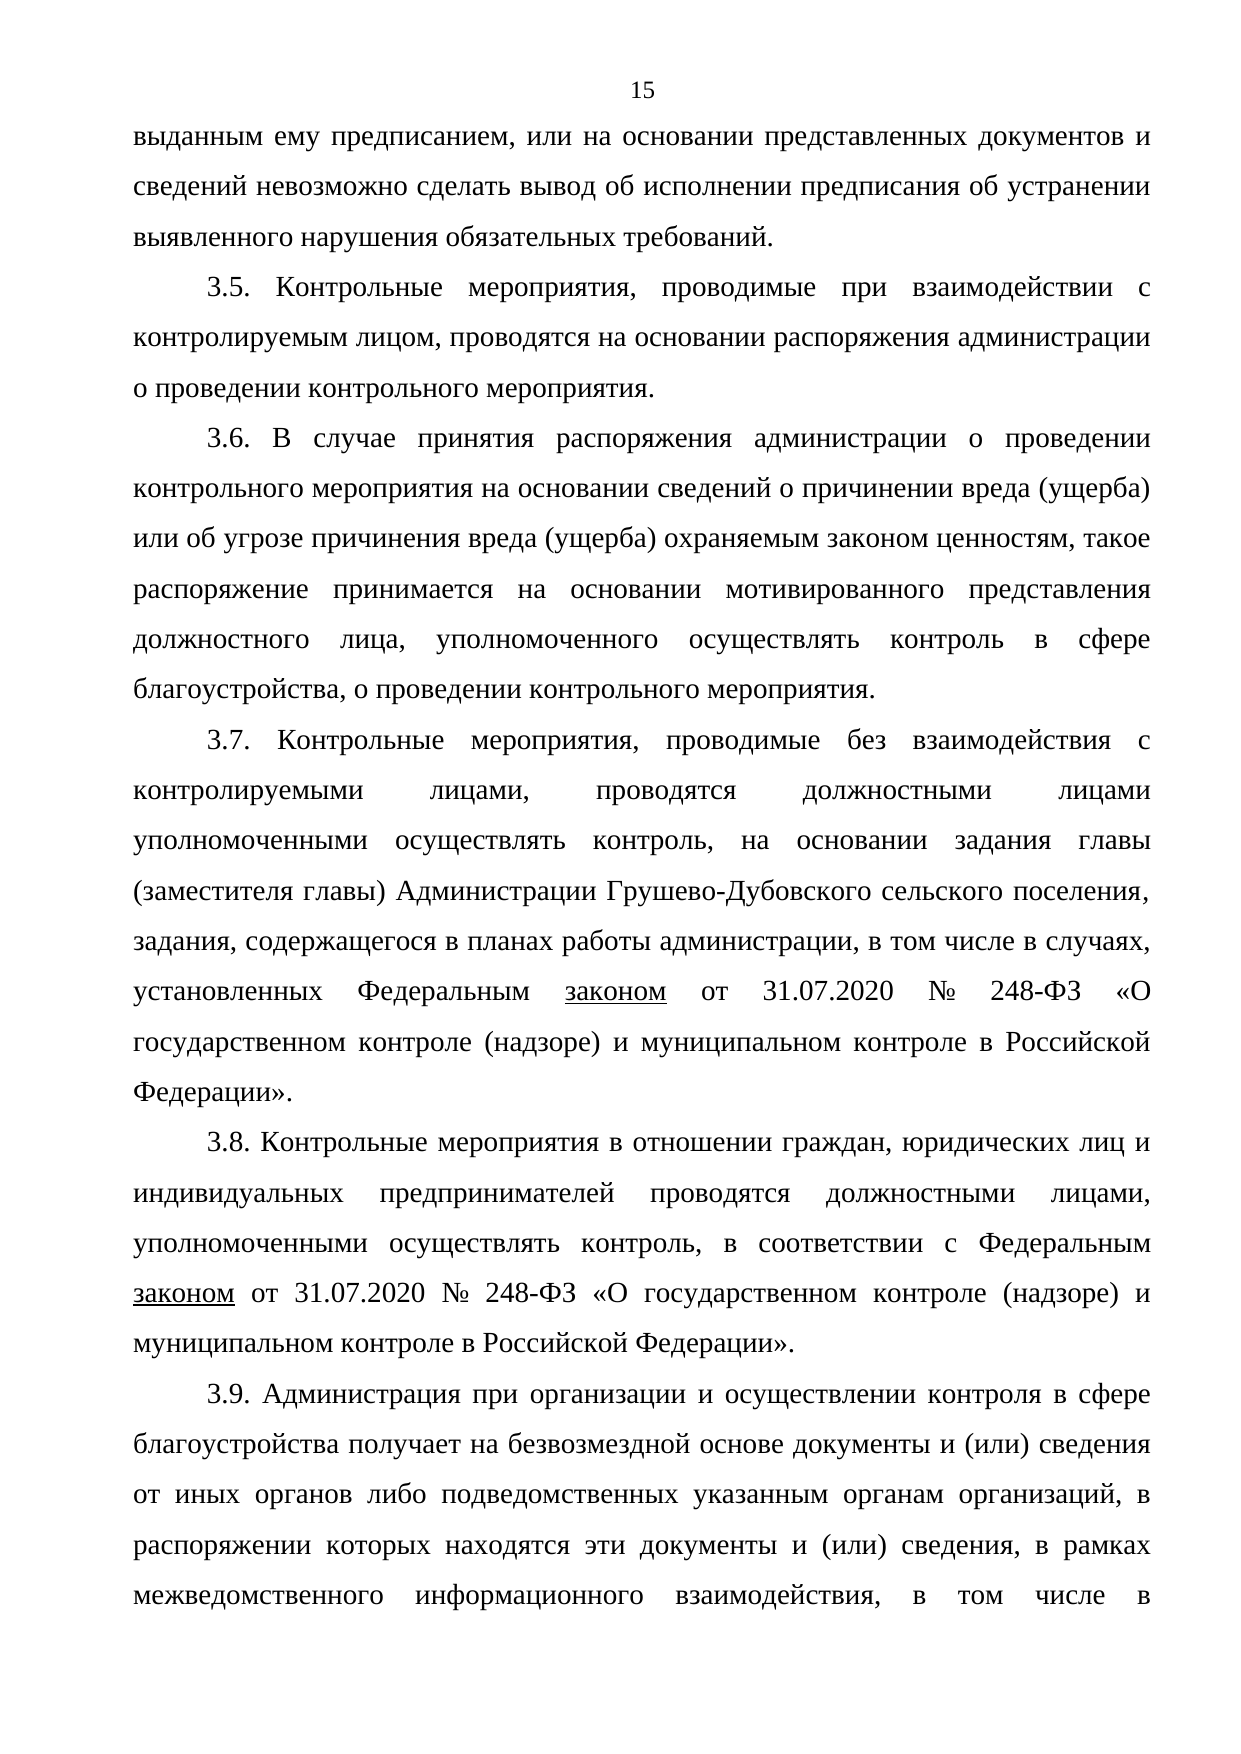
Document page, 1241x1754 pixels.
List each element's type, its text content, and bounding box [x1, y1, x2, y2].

text 3.8. Контрольные мероприятия в отношении граждан, юридических лиц и индивидуальных предпринимателей проводятся должностными лицами, уполномоченными осуществлять контроль, в соответствии с Федеральным законом от 31.07.2020 № 248-ФЗ «О государственном контроле (надзоре) и муниципальном контроле в Российской Федерации». [133, 1124, 1152, 1359]
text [133, 118, 1152, 252]
text 3.7. Контрольные мероприятия, проводимые без взаимодействия с контролируемыми лицами, проводятся должностными лицами уполномоченными осуществлять контроль, на основании задания главы (заместителя главы) Администрации Грушево-Дубовского сельского поселения, задания, содержащегося в планах работы администрации, в том числе в случаях, установленных Федеральным законом от 31.07.2020 № 248-ФЗ «О государственном контроле (надзоре) и муниципальном контроле в Российской Федерации». [133, 957, 1152, 1108]
text 3.5. Контрольные мероприятия, проводимые при взаимодействии с контролируемым лицом, проводятся на основании распоряжения администрации о проведении контрольного мероприятия. [133, 269, 1152, 403]
text 3.7. Контрольные мероприятия, проводимые без взаимодействия с контролируемыми лицами, проводятся должностными лицами уполномоченными осуществлять контроль, на основании задания главы (заместителя главы) Администрации Грушево-Дубовского сельского поселения, задания, содержащегося в планах работы администрации, в том числе в случаях, установленных Федеральным законом от 31.07.2020 № 248-ФЗ «О государственном контроле (надзоре) и муниципальном контроле в Российской Федерации». [133, 722, 1152, 923]
text 3.6. В случае принятия распоряжения администрации о проведении контрольного мероприятия на основании сведений о причинении вреда (ущерба) или об угрозе причинения вреда (ущерба) охраняемым законом ценностям, такое распоряжение принимается на основании мотивированного представления должностного лица, уполномоченного осуществлять контроль в сфере благоустройства, о проведении контрольного мероприятия. [133, 420, 1152, 705]
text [133, 1376, 1152, 1611]
